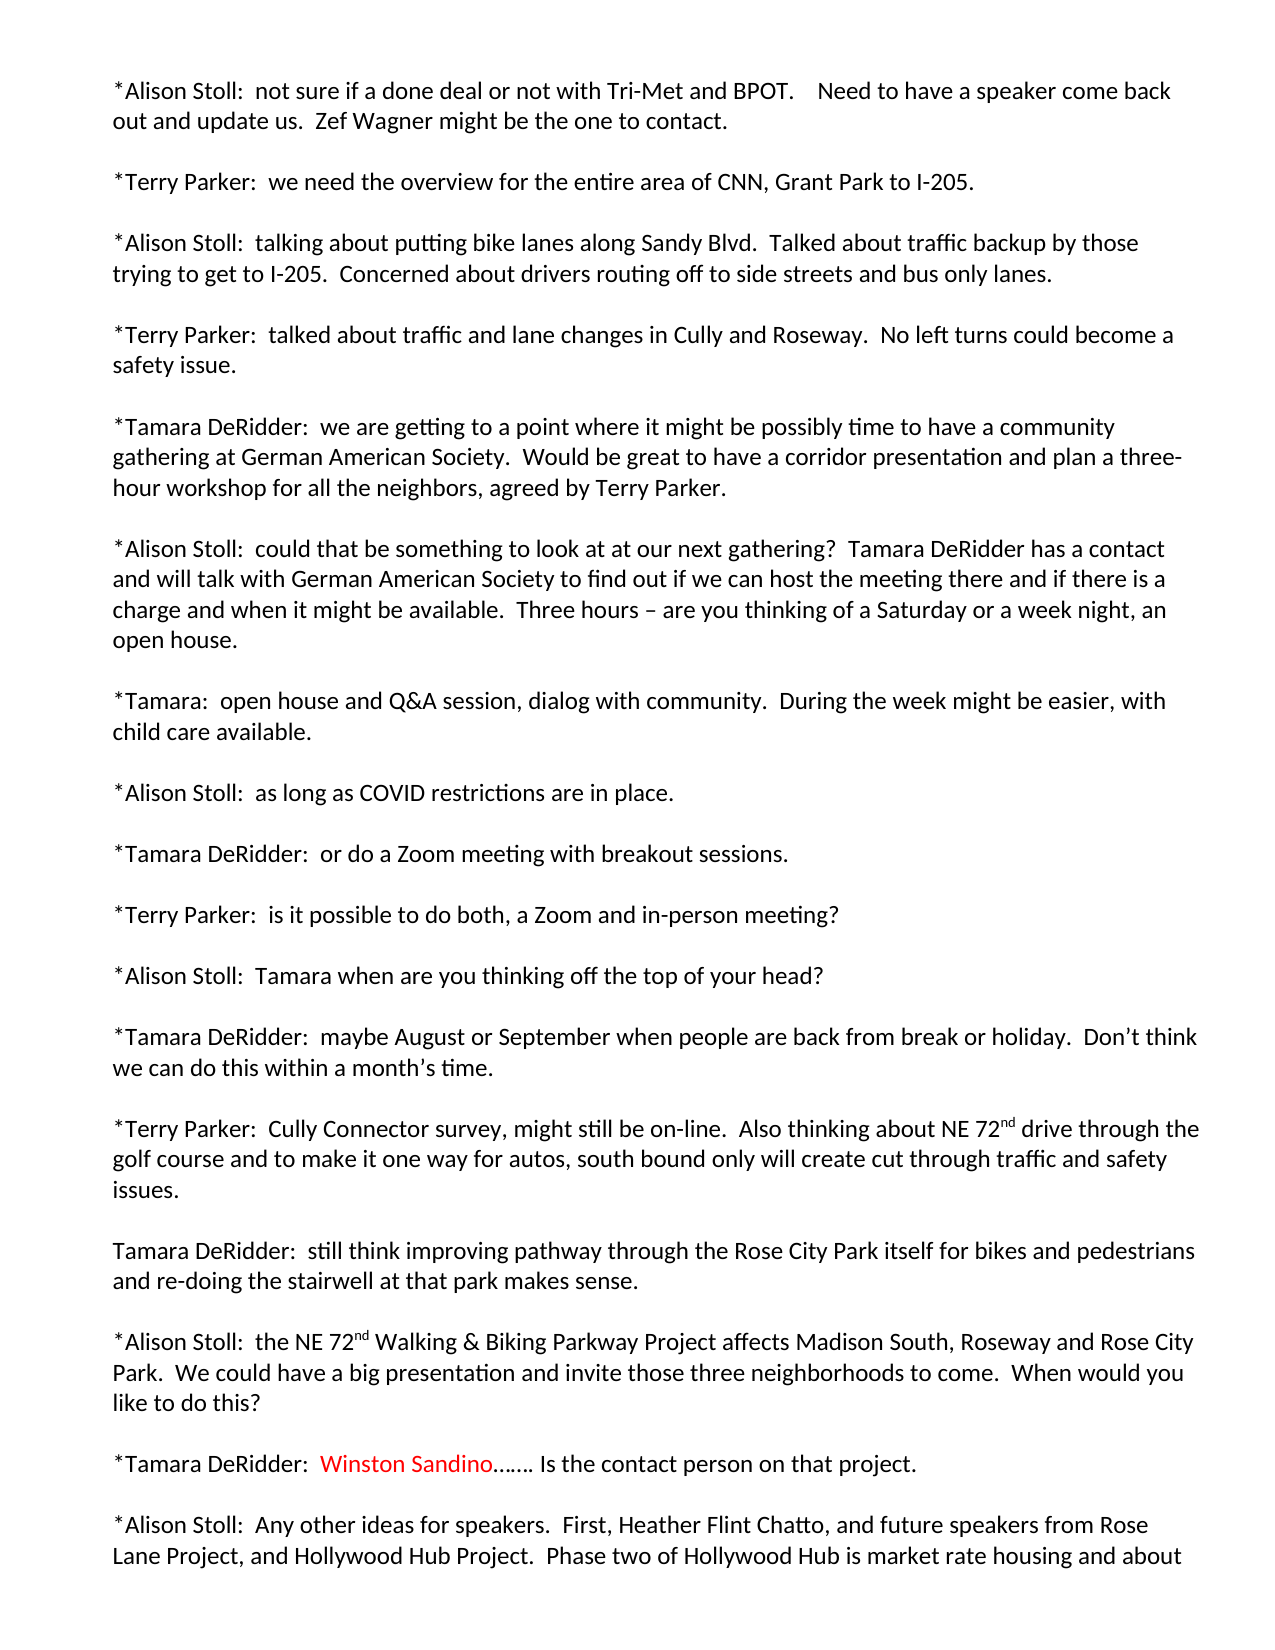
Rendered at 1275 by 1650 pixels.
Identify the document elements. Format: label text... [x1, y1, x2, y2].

text *Tamara DeRidder: maybe August or September when people are back from break or holiday. Don’t think we can do this within a month’s time. [75, 1021, 1200, 1082]
text *Alison Stoll: could that be something to look at at our next gathering? Tamara DeRidder has a contact and will talk with German American Society to find out if we can host the meeting there and if there is a charge and when it might be available. Three hours – are you thinking of a Saturday or a week night, an open house. [75, 533, 1200, 655]
text *Tamara DeRidder: we are getting to a point where it might be possibly time to have a community gathering at German American Society. Would be great to have a corridor presentation and plan a three-hour workshop for all the neighbors, agreed by Terry Parker. [75, 411, 1200, 502]
text *Alison Stoll: not sure if a done deal or not with Tri-Met and BPOT. Need to have a speaker come back out and update us. Zef Wagner might be the one to contact. [75, 75, 1200, 136]
text *Tamara DeRidder: Winston Sandino……. Is the contact person on that project. [75, 1448, 1200, 1479]
text *Tamara: open house and Q&A session, dialog with community. During the week might be easier, with child care available. [75, 685, 1200, 746]
text *Tamara DeRidder: or do a Zoom meeting with breakout sessions. [75, 838, 1200, 868]
text *Terry Parker: is it possible to do both, a Zoom and in-person meeting? [75, 899, 1200, 929]
text *Alison Stoll: Tamara when are you thinking off the top of your head? [75, 960, 1200, 991]
text *Alison Stoll: the NE 72nd Walking & Biking Parkway Project affects Madison South, Roseway and Rose City Park. We could have a big presentation and invite those three neighborhoods to come. When would you like to do this? [75, 1326, 1200, 1418]
text *Alison Stoll: talking about putting bike lanes along Sandy Blvd. Talked about traffic backup by those trying to get to I-205. Concerned about drivers routing off to side streets and bus only lanes. [75, 228, 1200, 289]
text *Terry Parker: we need the overview for the entire area of CNN, Grant Park to I-205. [75, 167, 1200, 197]
text Tamara DeRidder: still think improving pathway through the Rose City Park itself for bikes and pedestrians and re-doing the stairwell at that park makes sense. [75, 1235, 1200, 1296]
text *Terry Parker: talked about traffic and lane changes in Cully and Roseway. No left turns could become a safety issue. [75, 319, 1200, 380]
text *Terry Parker: Cully Connector survey, might still be on-line. Also thinking about NE 72nd drive through the golf course and to make it one way for autos, south bound only will create cut through traffic and safety issues. [75, 1113, 1200, 1204]
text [75, 1509, 1200, 1571]
text *Alison Stoll: as long as COVID restrictions are in place. [75, 777, 1200, 807]
